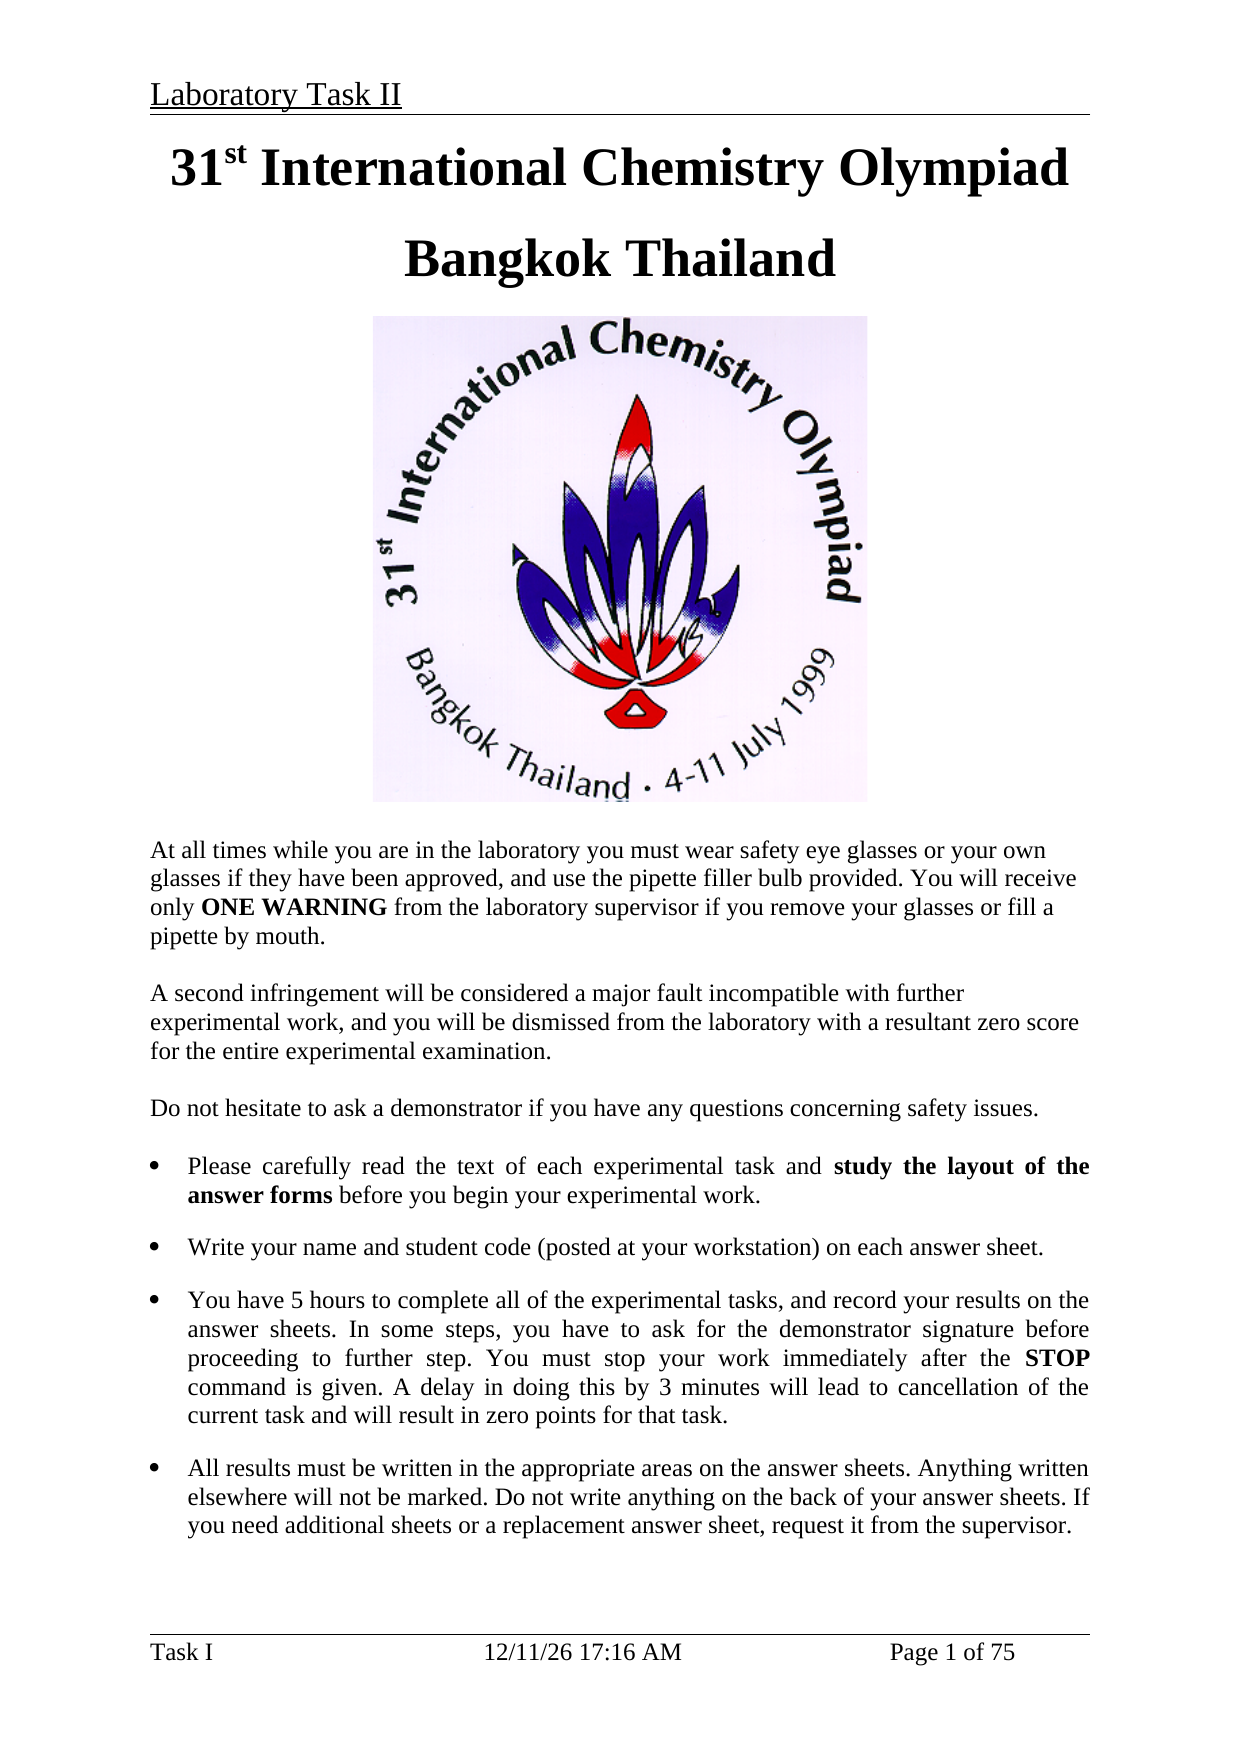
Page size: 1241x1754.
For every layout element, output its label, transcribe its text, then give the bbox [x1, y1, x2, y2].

text A second infringement will be considered a major fault incompatible with further experimental work, and you will be dismissed from the laboratory with a resultant zero score for the entire experimental examination. [150, 978, 1090, 1065]
text At all times while you are in the laboratory you must wear safety eye glasses or your own glasses if they have been approved, and use the pipette filler bulb provided. You will receive only ONE WARNING from the laboratory supervisor if you remove your glasses or fill a pipette by mouth. [150, 835, 1090, 950]
text Do not hesitate to ask a demonstrator if you have any questions concerning safety issues. [150, 1093, 1090, 1122]
list You have 5 hours to complete all of the experimental tasks, and record your results on the answer sheets. In some steps, you have to ask for the demonstrator signature before proceeding to further step. You must stop your work immediately after the STOP command is given. A delay in doing this by 3 minutes will lead to cancellation of the current task and will result in zero points for that task. [150, 1285, 1090, 1429]
subtitle Bangkok Thailand [150, 225, 1090, 288]
picture [372, 316, 868, 802]
subtitle 31st International Chemistry Olympiad [150, 134, 1090, 197]
list Please carefully read the text of each experimental task and study the layout of the answer forms before you begin your experimental work. [150, 1151, 1090, 1208]
list All results must be written in the appropriate areas on the answer sheets. Anything written elsewhere will not be marked. Do not write anything on the back of your answer sheets. If you need additional sheets or a replacement answer sheet, request it from the supervisor. [150, 1453, 1090, 1539]
list Write your name and student code (posted at your workstation) on each answer sheet. [150, 1232, 1090, 1261]
